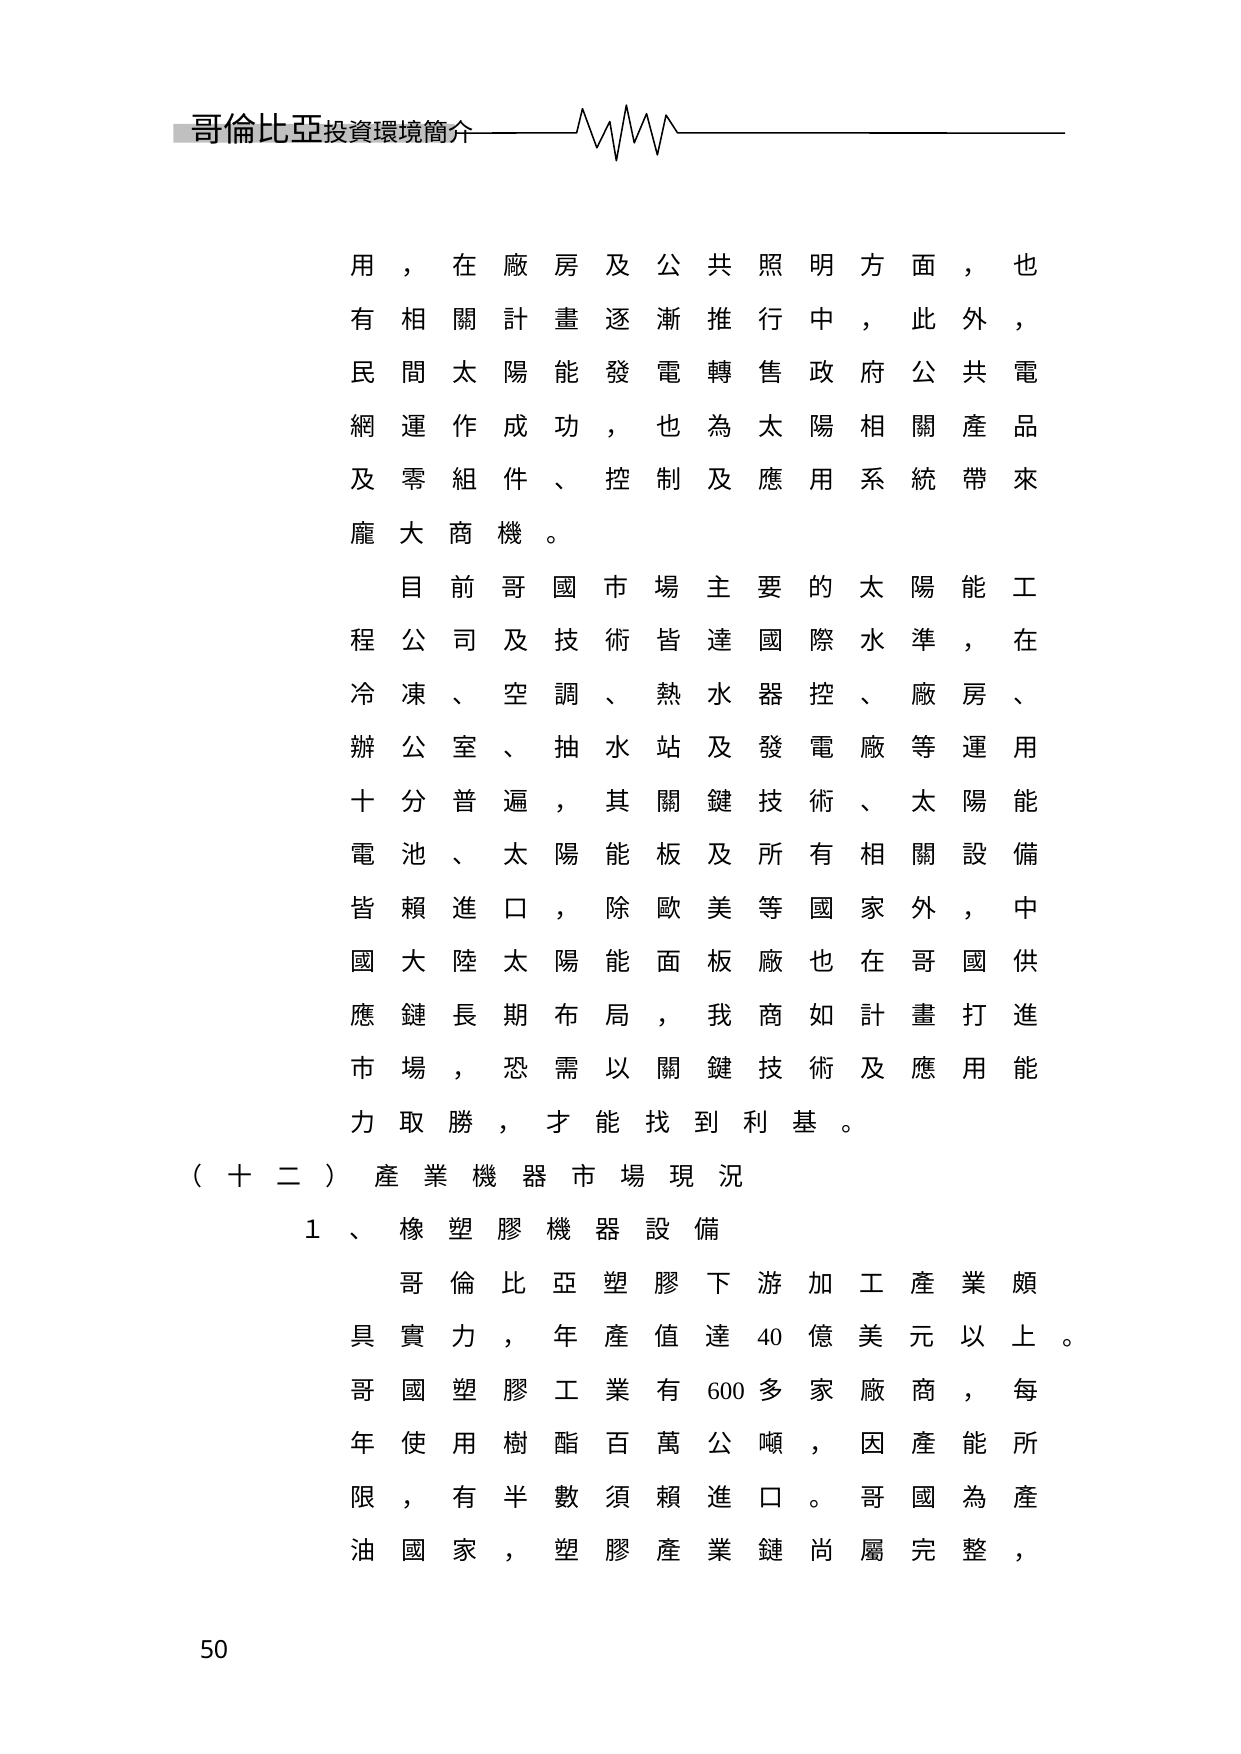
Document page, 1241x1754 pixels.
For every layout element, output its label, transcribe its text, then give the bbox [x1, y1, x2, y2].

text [325, 1254, 1063, 1576]
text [325, 237, 1063, 558]
text 目前哥國市場主要的太陽能工程公司及技術皆達國際水準，在冷凍、空調、熱水器控、廠房、辦公室、抽水站及發電廠等運用十分普遍，其關鍵技術、太陽能電池、太陽能板及所有相關設備皆賴進口，除歐美等國家外，中國大陸太陽能面板廠也在哥國供應鏈長期布局，我商如計畫打進市場，恐需以關鍵技術及應用能力取勝，才能找到利基。 [325, 558, 1063, 1147]
text （十二）產業機器市場現況 [178, 1147, 1063, 1201]
text １、橡塑膠機器設備 [276, 1201, 1063, 1254]
